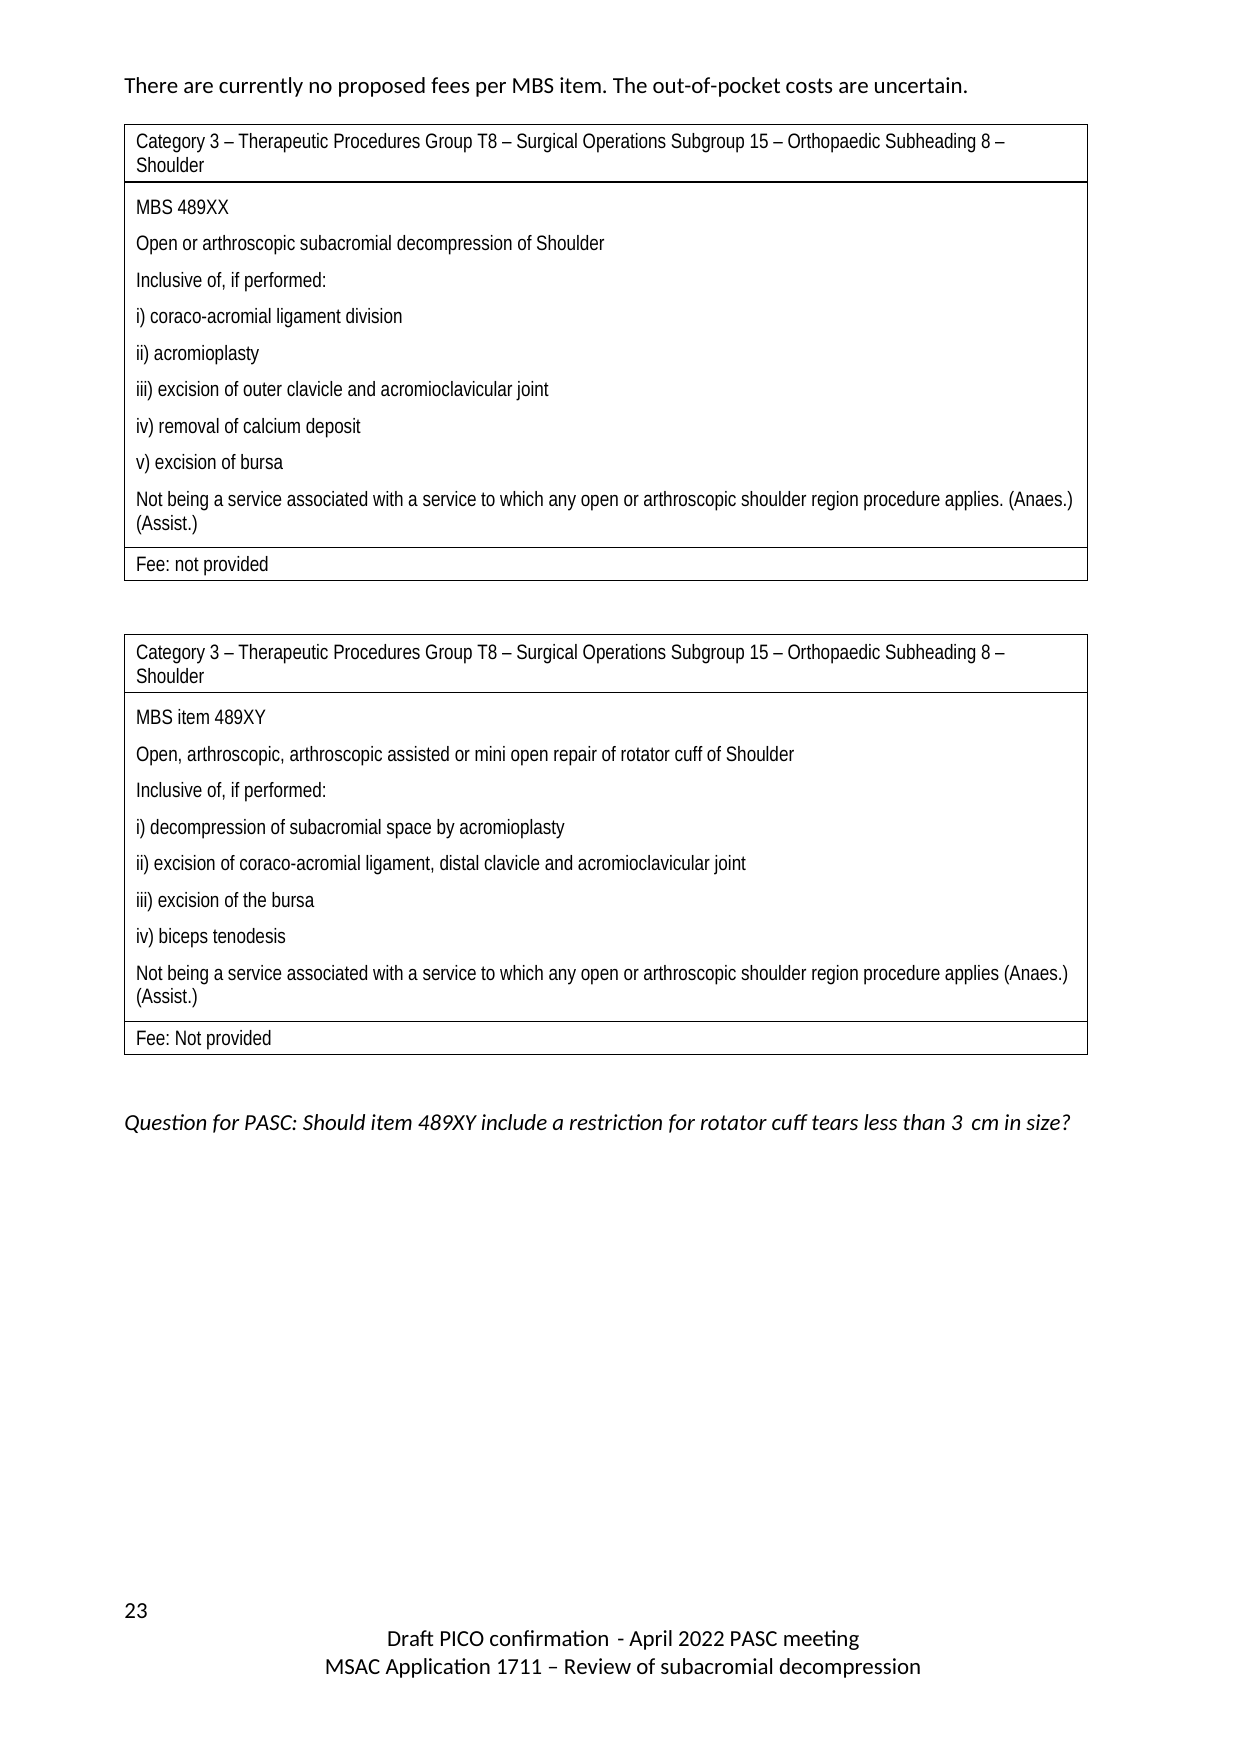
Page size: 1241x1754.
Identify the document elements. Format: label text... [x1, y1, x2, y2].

table_cell Fee: Not provided [125, 1022, 1087, 1054]
text There are currently no proposed fees per MBS item. The out-of-pocket costs are uncertain. [124, 71, 1122, 99]
table_cell Fee: not provided [125, 548, 1087, 580]
table_header Category 3 – Therapeutic Procedures Group T8 – Surgical Operations Subgroup 15 – Orthopaedic Subheading 8 – Shoulder [125, 635, 1087, 692]
table_cell MBS 489XX Open or arthroscopic subacromial decompression of Shoulder Inclusive of, if performed: i) coraco-acromial ligament division ii) acromioplasty iii) excision of outer clavicle and acromioclavicular joint iv) removal of calcium deposit v) excision of bursa Not being a service associated with a service to which any open or arthroscopic shoulder region procedure applies. (Anaes.) (Assist.) [125, 183, 1087, 547]
table_cell MBS item 489XY Open, arthroscopic, arthroscopic assisted or mini open repair of rotator cuff of Shoulder Inclusive of, if performed: i) decompression of subacromial space by acromioplasty ii) excision of coraco-acromial ligament, distal clavicle and acromioclavicular joint iii) excision of the bursa iv) biceps tenodesis Not being a service associated with a service to which any open or arthroscopic shoulder region procedure applies (Anaes.) (Assist.) [125, 693, 1087, 1021]
text Question for PASC: Should item 489XY include a restriction for rotator cuff tears less than 3 cm in size? [124, 1108, 1122, 1136]
table_header Category 3 – Therapeutic Procedures Group T8 – Surgical Operations Subgroup 15 – Orthopaedic Subheading 8 – Shoulder [125, 125, 1087, 181]
